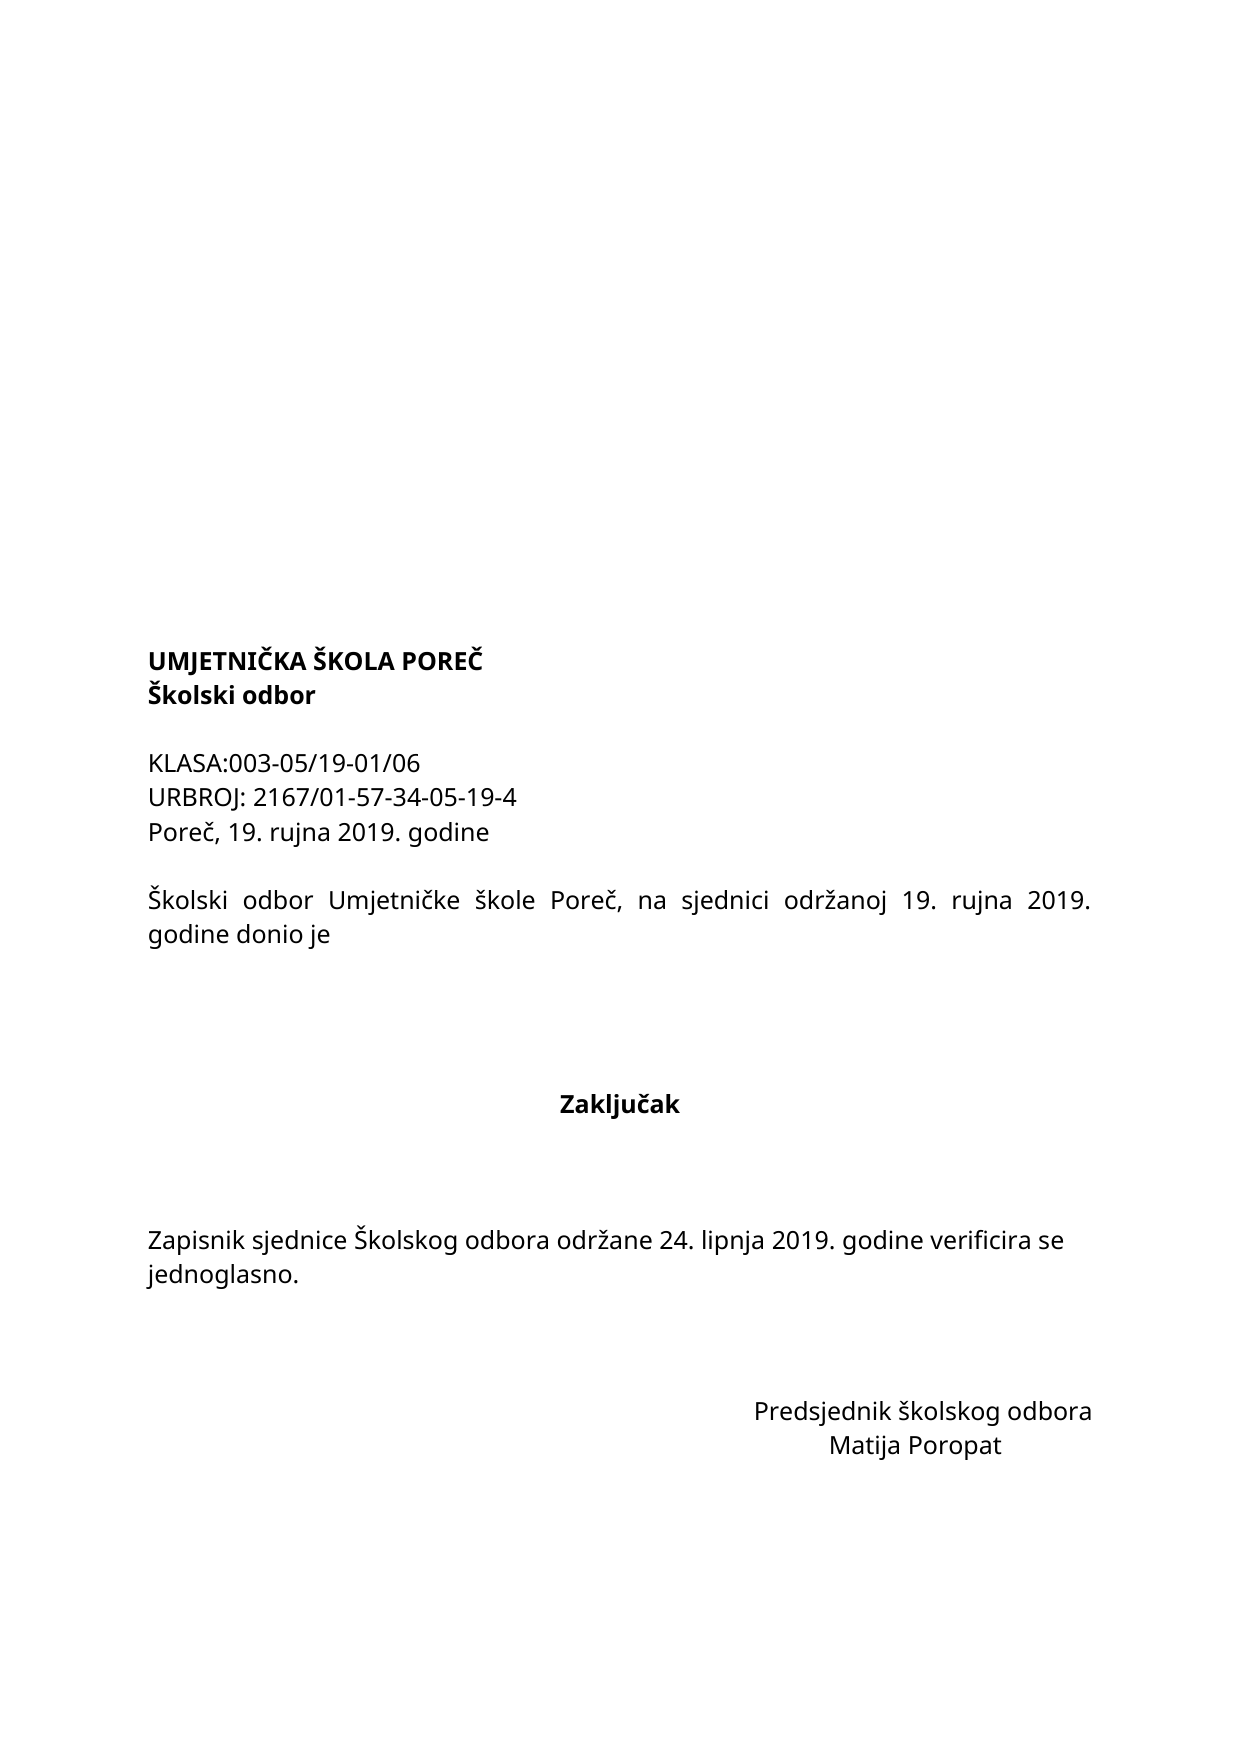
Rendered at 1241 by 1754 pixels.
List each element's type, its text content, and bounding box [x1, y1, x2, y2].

text Školski odbor [148, 678, 1093, 712]
text UMJETNIČKA ŠKOLA POREČ [148, 644, 1093, 678]
text Predsjednik školskog odbora [148, 1393, 1093, 1427]
text Matija Poropat [664, 1427, 1093, 1461]
text Poreč, 19. rujna 2019. godine [148, 814, 1093, 848]
text jednoglasno. [148, 1257, 1093, 1291]
text KLASA:003-05/19-01/06 [148, 746, 1093, 780]
text Zapisnik sjednice Školskog odbora održane 24. lipnja 2019. godine verificira se [148, 1223, 1093, 1257]
text Zaključak [148, 1087, 1093, 1121]
text URBROJ: 2167/01-57-34-05-19-4 [148, 780, 1093, 814]
text Školski odbor Umjetničke škole Poreč, na sjednici održanoj 19. rujna 2019. godine donio je [148, 882, 1093, 950]
